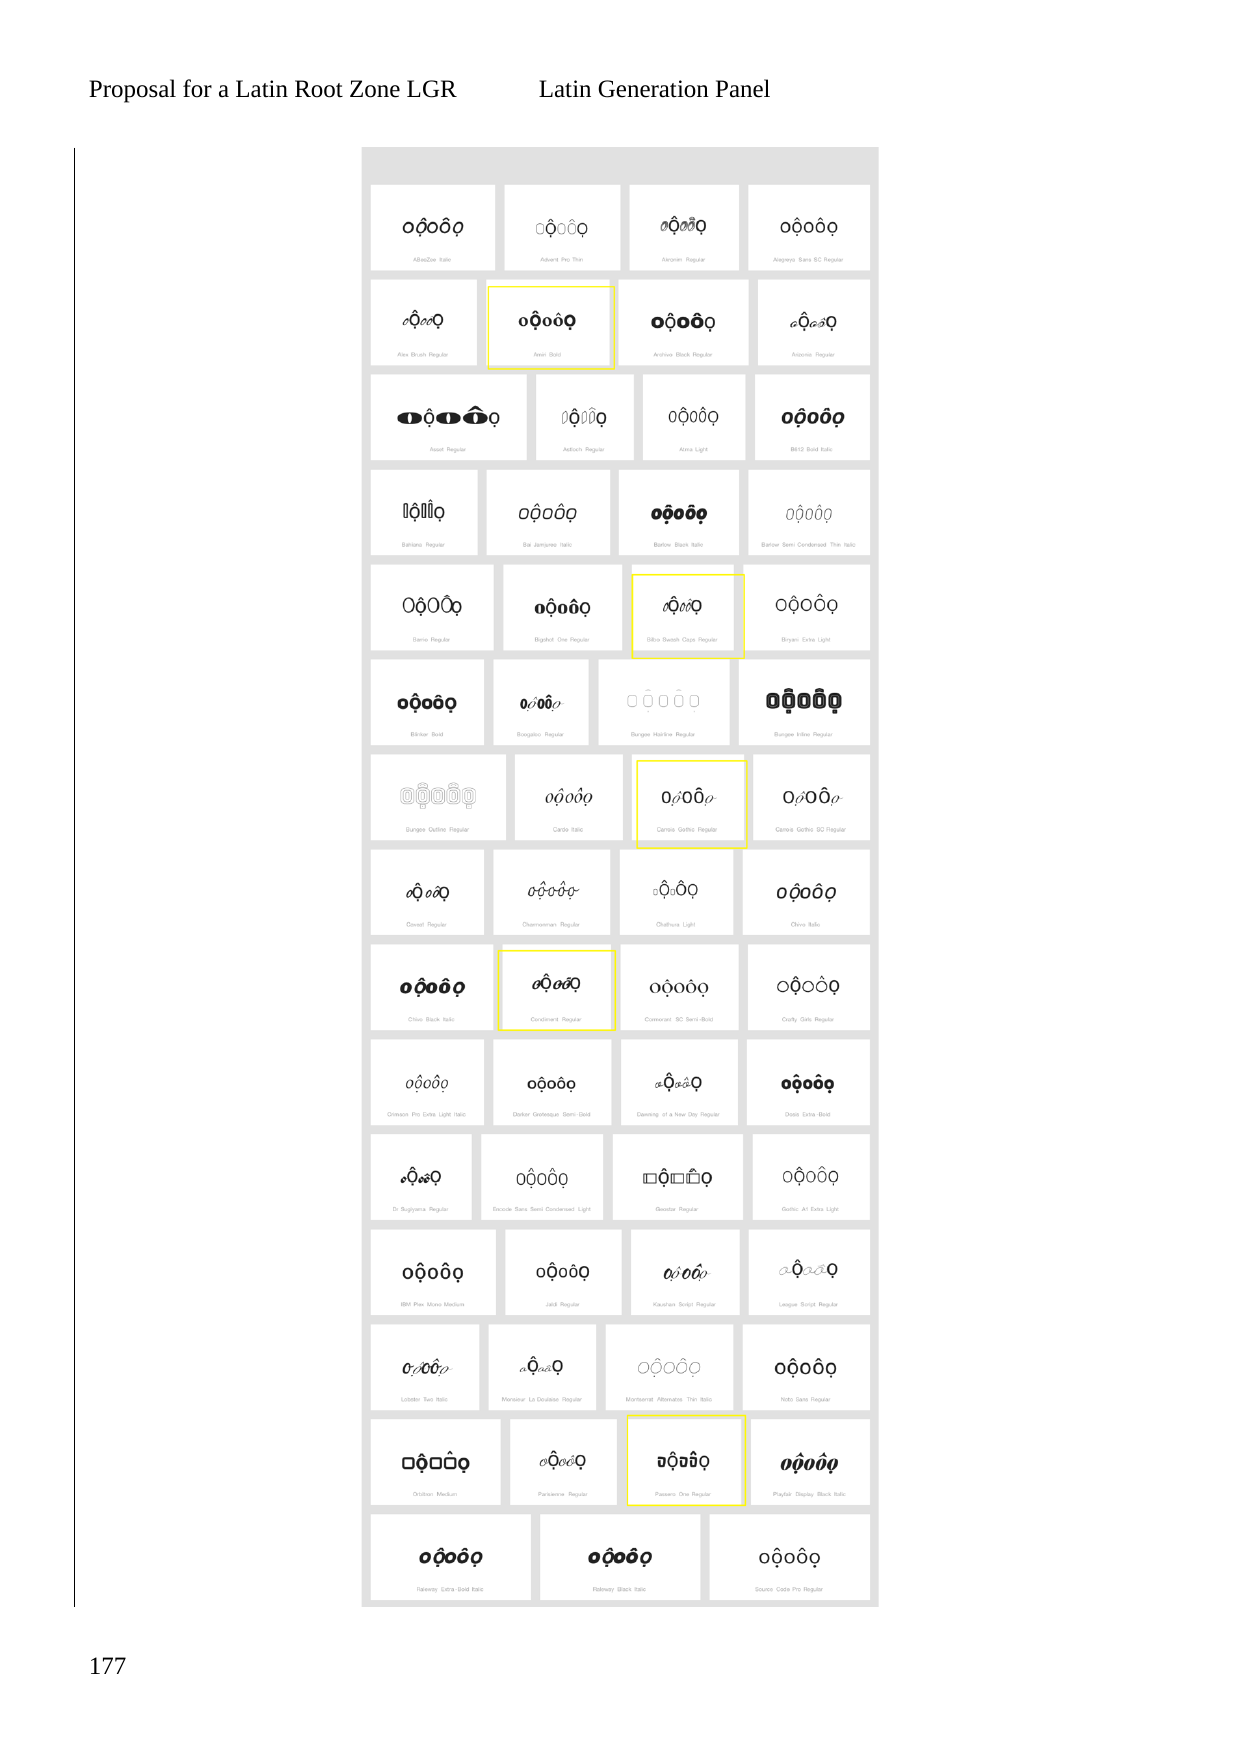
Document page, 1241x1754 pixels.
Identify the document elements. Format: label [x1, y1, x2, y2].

picture [361, 147, 879, 1607]
